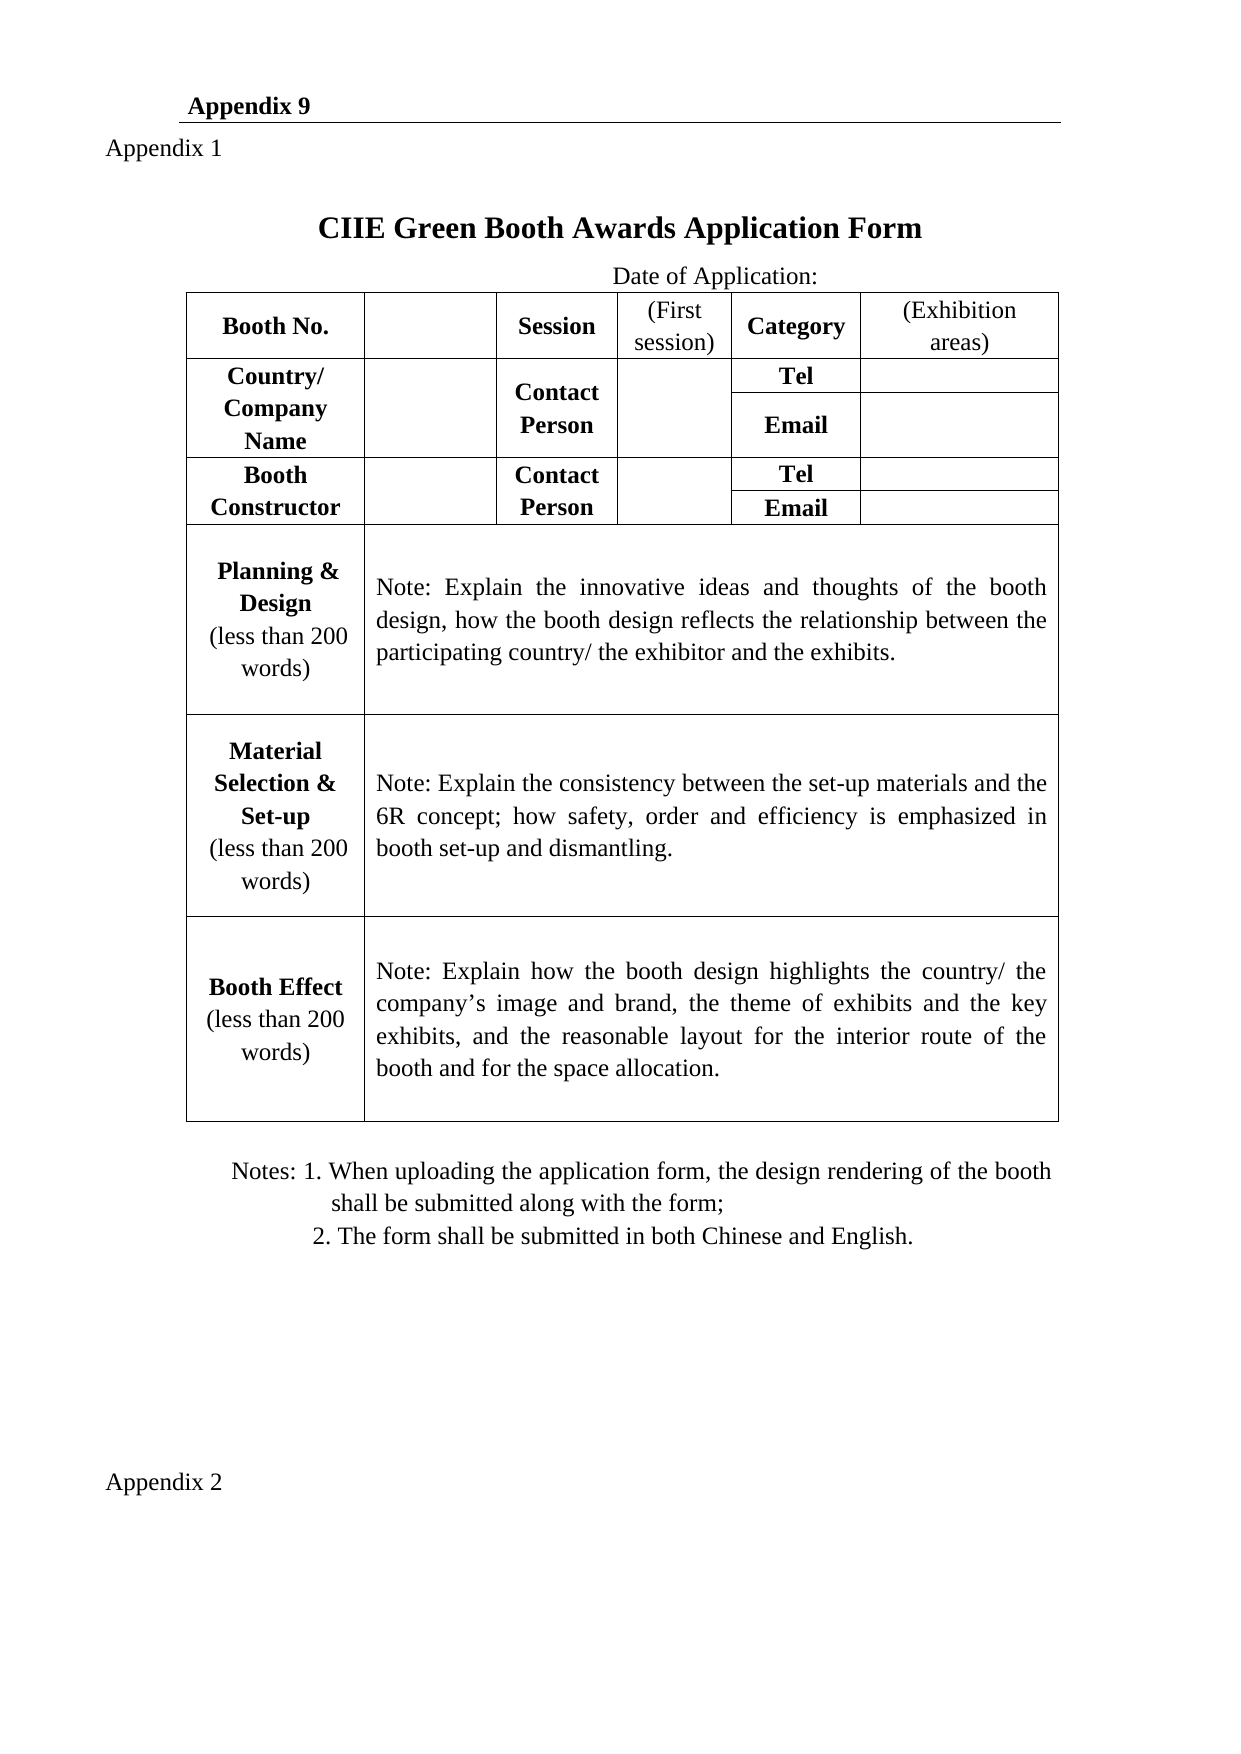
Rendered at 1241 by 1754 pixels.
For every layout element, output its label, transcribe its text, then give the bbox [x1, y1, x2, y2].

table_cell [618, 359, 731, 457]
text 2. The form shall be submitted in both Chinese and English. [187, 1219, 1053, 1252]
table_cell Contact Person [497, 359, 617, 457]
table_cell [861, 359, 1058, 392]
table_cell [618, 458, 731, 524]
table_cell [861, 491, 1058, 524]
table_cell Note: Explain the innovative ideas and thoughts of the booth design, how the booth design reflects the relationship between the participating country/ the exhibitor and the exhibits. [365, 525, 1058, 713]
table_cell Tel [732, 458, 860, 490]
table_cell [365, 458, 496, 524]
text Date of Application: [187, 259, 1053, 292]
table_cell Booth Constructor [187, 458, 364, 524]
table_cell Email [732, 393, 860, 457]
table_header Booth No. [187, 293, 364, 358]
table_cell Planning & Design (less than 200 words) [187, 525, 364, 713]
table_header (Exhibition areas) [861, 293, 1058, 358]
table_cell Contact Person [497, 458, 617, 524]
table_cell Note: Explain the consistency between the set-up materials and the 6R concept; how safety, order and efficiency is emphasized in booth set-up and dismantling. [365, 715, 1058, 916]
table_header Session [497, 293, 617, 358]
table_cell Note: Explain how the booth design highlights the country/ the company’s image and brand, the theme of exhibits and the key exhibits, and the reasonable layout for the interior route of the booth and for the space allocation. [365, 917, 1058, 1121]
table_cell [861, 393, 1058, 457]
table_cell Country/ Company Name [187, 359, 364, 457]
table_cell [365, 359, 496, 457]
table_cell Booth Effect (less than 200 words) [187, 917, 364, 1121]
table_cell [861, 458, 1058, 490]
table_header (First session) [618, 293, 731, 358]
table_cell Material Selection & Set-up (less than 200 words) [187, 715, 364, 916]
table_header Category [732, 293, 860, 358]
table_cell Tel [732, 359, 860, 392]
text CIIE Green Booth Awards Application Form [187, 194, 1053, 259]
text Notes: 1. When uploading the application form, the design rendering of the booth shall be submitted along with the form; [231, 1154, 1053, 1219]
table_header [365, 293, 496, 358]
table_cell Email [732, 491, 860, 524]
